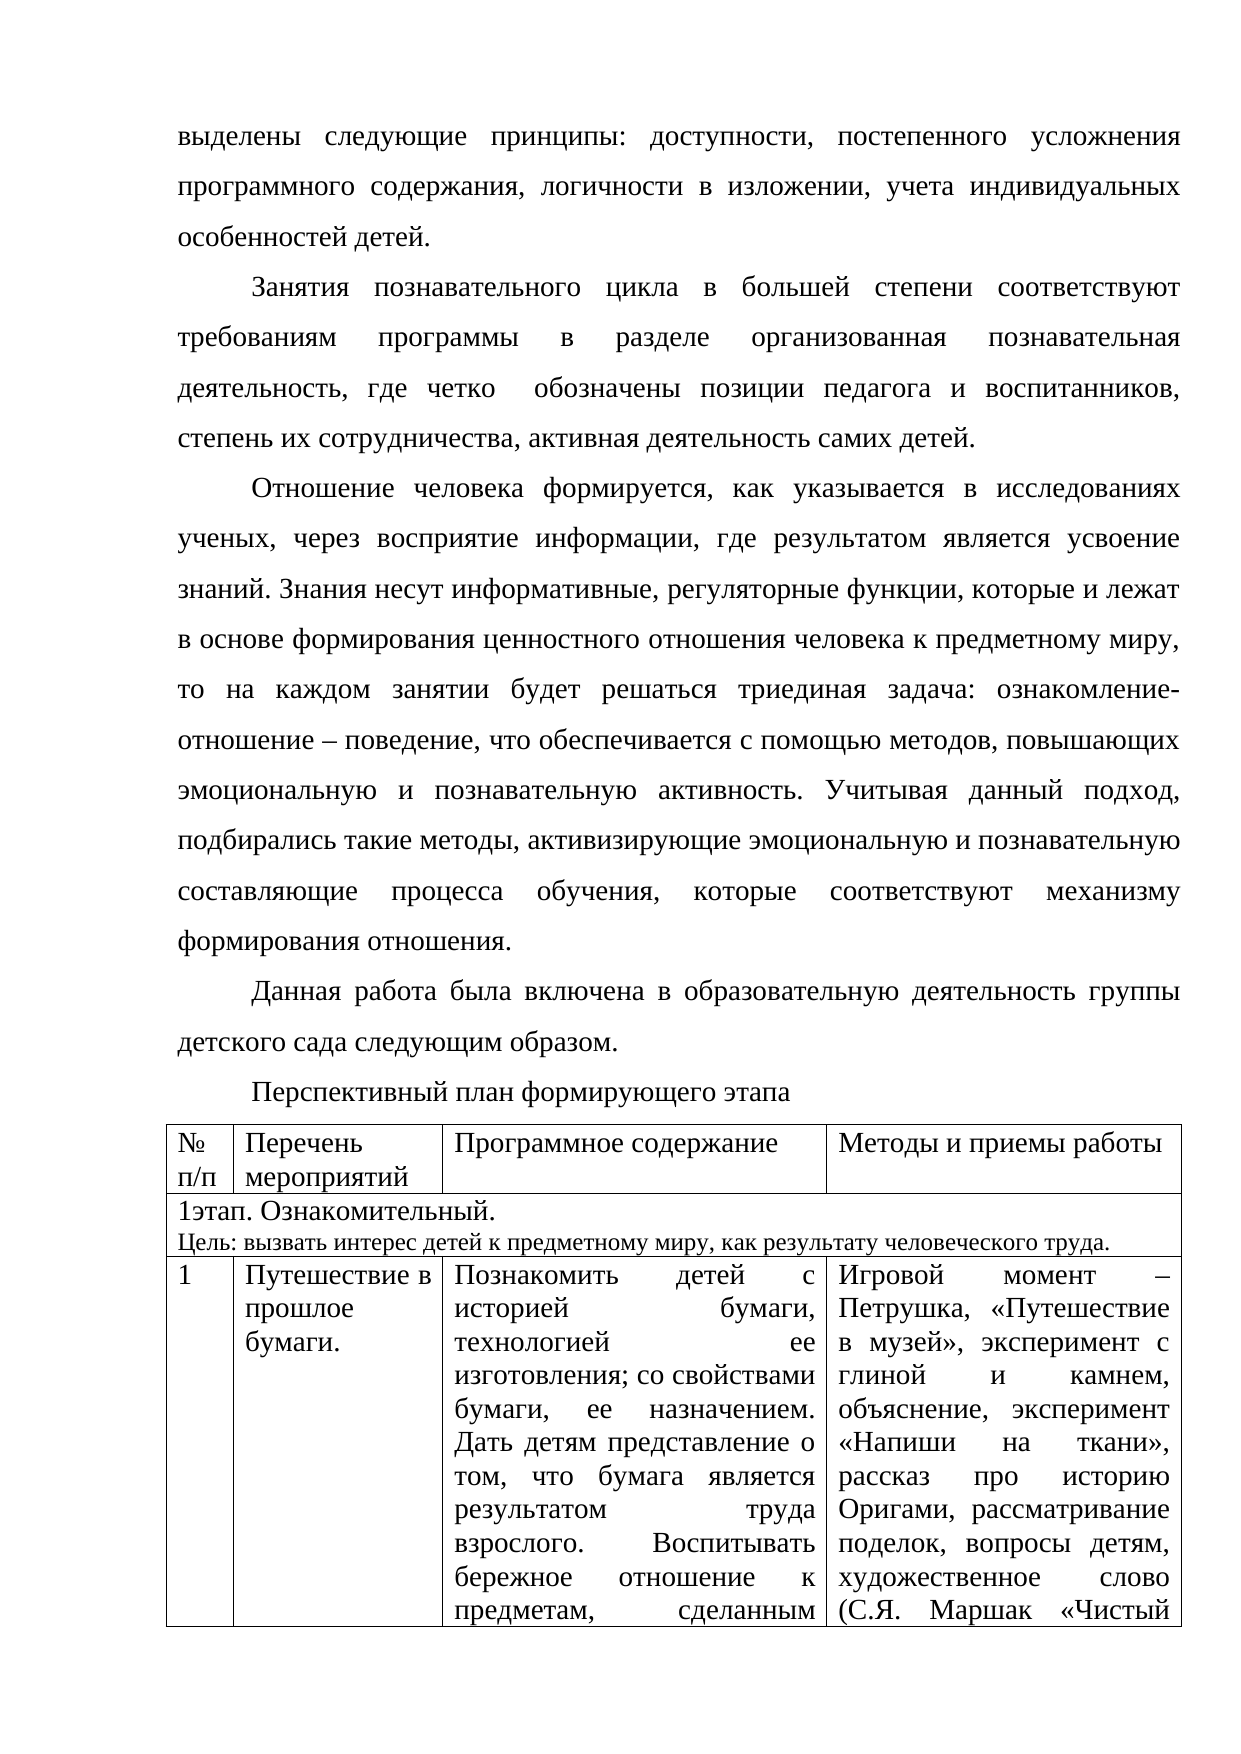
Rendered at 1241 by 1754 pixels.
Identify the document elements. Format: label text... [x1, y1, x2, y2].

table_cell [827, 1257, 1181, 1626]
table_header Программное содержание [443, 1125, 826, 1192]
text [177, 118, 1181, 252]
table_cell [443, 1257, 826, 1626]
text Отношение человека формируется, как указывается в исследованиях ученых, через восприятие информации, где результатом является усвоение знаний. Знания несут информативные, регуляторные функции, которые и лежат в основе формирования ценностного отношения человека к предметному миру, то на каждом занятии будет решаться триединая задача: ознакомление-отношение – поведение, что обеспечивается с помощью методов, повышающих эмоциональную и познавательную активность. Учитывая данный подход, подбирались такие методы, активизирующие эмоциональную и познавательную составляющие процесса обучения, которые соответствуют механизму формирования отношения. [177, 470, 1181, 957]
table_header Методы и приемы работы [827, 1125, 1181, 1192]
table_cell 1 [167, 1257, 233, 1626]
text Перспективный план формирующего этапа [177, 1074, 1181, 1108]
text Данная работа была включена в образовательную деятельность группы детского сада следующим образом. [177, 973, 1181, 1057]
table_cell 1этап. Ознакомительный. Цель: вызвать интерес детей к предметному миру, как результату человеческого труда. [167, 1194, 1181, 1256]
table_header Перечень мероприятий [234, 1125, 442, 1192]
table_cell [234, 1257, 442, 1626]
text Занятия познавательного цикла в большей степени соответствуют требованиям программы в разделе организованная познавательная деятельность, где четко обозначены позиции педагога и воспитанников, степень их сотрудничества, активная деятельность самих детей. [177, 269, 1181, 453]
table_header № п/п [167, 1125, 233, 1192]
